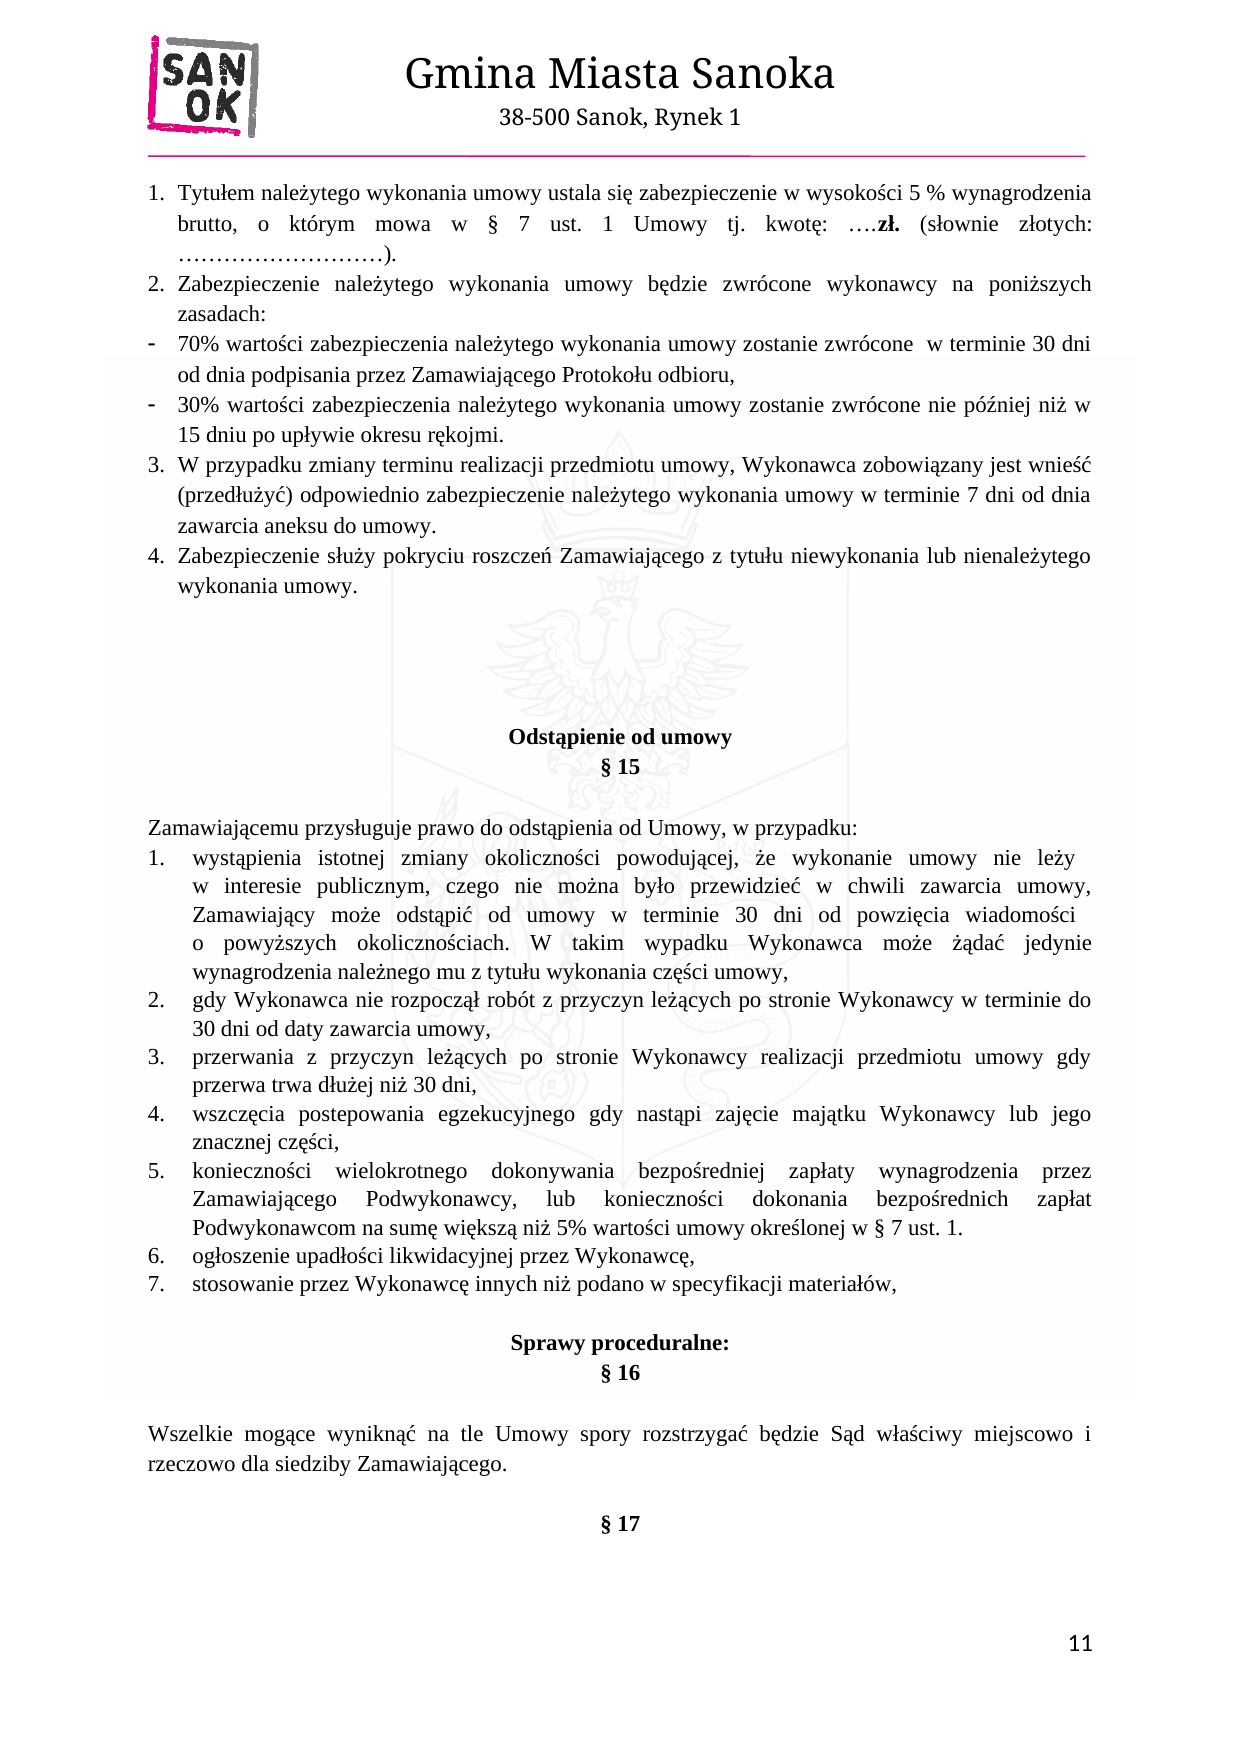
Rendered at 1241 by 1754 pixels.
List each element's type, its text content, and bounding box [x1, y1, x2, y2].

list Zabezpieczenie należytego wykonania umowy będzie zwrócone wykonawcy na poniższych zasadach: [148, 270, 1093, 327]
text § 16 [148, 1359, 1093, 1386]
list Zabezpieczenie służy pokryciu roszczeń Zamawiającego z tytułu niewykonania lub nienależytego wykonania umowy. [148, 542, 1093, 598]
text Odstąpienie od umowy [148, 723, 1093, 749]
text § 17 [148, 1510, 1093, 1537]
list Tytułem należytego wykonania umowy ustala się zabezpieczenie w wysokości 5 % wynagrodzenia brutto, o którym mowa w § 7 ust. 1 Umowy tj. kwotę: ….zł. (słownie złotych: ………………………). [148, 179, 1093, 266]
list gdy Wykonawca nie rozpoczął robót z przyczyn leżących po stronie Wykonawcy w terminie do 30 dni od daty zawarcia umowy, [148, 986, 1093, 1041]
list ogłoszenie upadłości likwidacyjnej przez Wykonawcę, [148, 1242, 1093, 1268]
list konieczności wielokrotnego dokonywania bezpośredniej zapłaty wynagrodzenia przez Zamawiającego Podwykonawcy, lub konieczności dokonania bezpośrednich zapłat Podwykonawcom na sumę większą niż 5% wartości umowy określonej w § 7 ust. 1. [148, 1157, 1093, 1240]
list wystąpienia istotnej zmiany okoliczności powodującej, że wykonanie umowy nie leży w interesie publicznym, czego nie można było przewidzieć w chwili zawarcia umowy, Zamawiający może odstąpić od umowy w terminie 30 dni od powzięcia wiadomości o powyższych okolicznościach. W takim wypadku Wykonawca może żądać jedynie wynagrodzenia należnego mu z tytułu wykonania części umowy, [148, 844, 1093, 984]
list 30% wartości zabezpieczenia należytego wykonania umowy zostanie zwrócone nie później niż w 15 dniu po upływie okresu rękojmi. [148, 391, 1093, 447]
list stosowanie przez Wykonawcę innych niż podano w specyfikacji materiałów, [148, 1271, 1093, 1297]
list 70% wartości zabezpieczenia należytego wykonania umowy zostanie zwrócone w terminie 30 dni od dnia podpisania przez Zamawiającego Protokołu odbioru, [148, 330, 1093, 387]
list W przypadku zmiany terminu realizacji przedmiotu umowy, Wykonawca zobowiązany jest wnieść (przedłużyć) odpowiednio zabezpieczenie należytego wykonania umowy w terminie 7 dni od dnia zawarcia aneksu do umowy. [148, 451, 1093, 538]
text Zamawiającemu przysługuje prawo do odstąpienia od Umowy, w przypadku: [148, 814, 1093, 840]
list przerwania z przyczyn leżących po stronie Wykonawcy realizacji przedmiotu umowy gdy przerwa trwa dłużej niż 30 dni, [148, 1043, 1093, 1098]
picture [147, 35, 259, 138]
text Wszelkie mogące wyniknąć na tle Umowy spory rozstrzygać będzie Sąd właściwy miejscowo i rzeczowo dla siedziby Zamawiającego. [148, 1420, 1093, 1476]
text § 15 [148, 753, 1093, 780]
text Sprawy proceduralne: [148, 1329, 1093, 1356]
list wszczęcia postepowania egzekucyjnego gdy nastąpi zajęcie majątku Wykonawcy lub jego znacznej części, [148, 1100, 1093, 1155]
